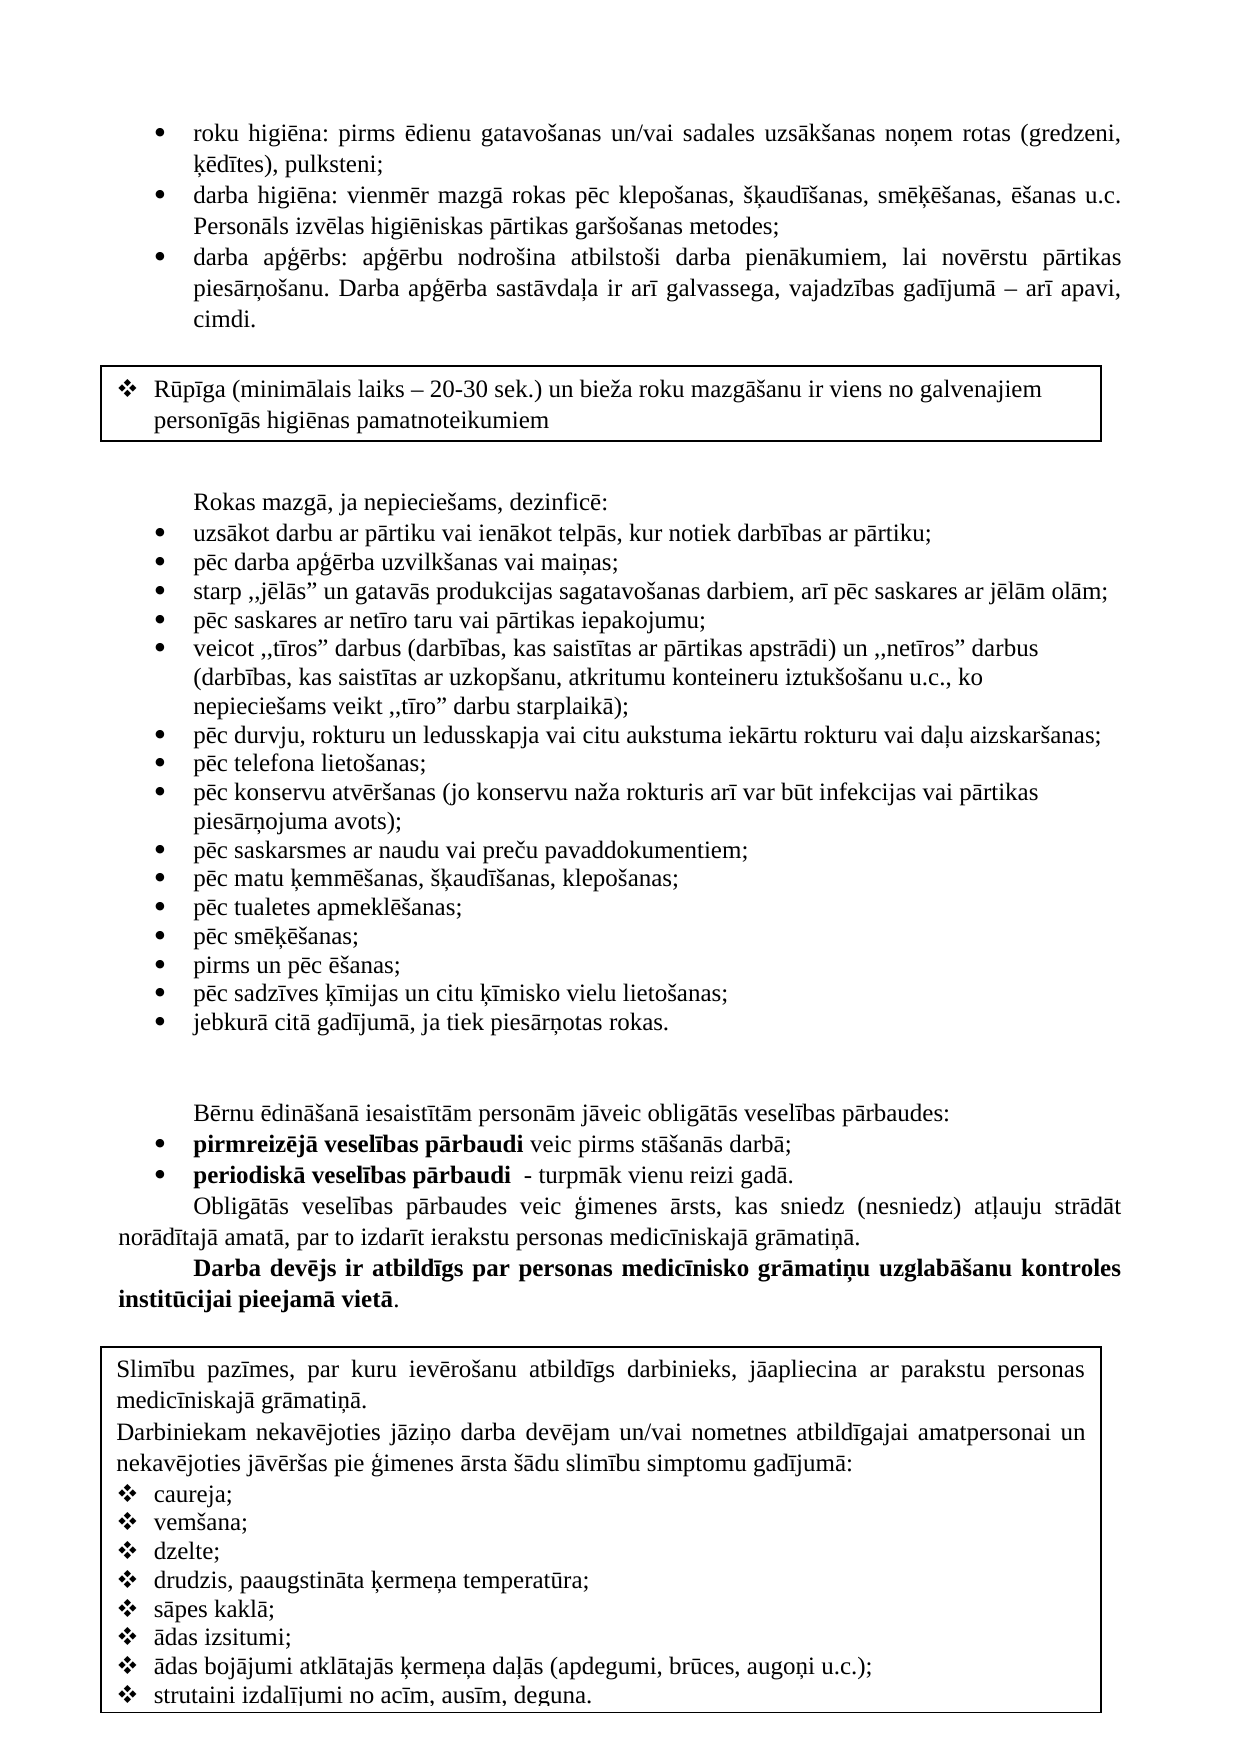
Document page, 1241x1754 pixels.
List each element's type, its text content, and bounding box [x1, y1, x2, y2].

text Bērnu ēdināšanā iesaistītām personām jāveic obligātās veselības pārbaudes: [118, 1098, 1122, 1127]
text Obligātās veselības pārbaudes veic ģimenes ārsts, kas sniedz (nesniedz) atļauju strādāt norādītajā amatā, par to izdarīt ierakstu personas medicīniskajā grāmatiņā. [118, 1191, 1122, 1251]
list pēc konservu atvēršanas (jo konservu naža rokturis arī var būt infekcijas vai pārtikas piesārņojuma avots); [156, 777, 1122, 835]
list pirmreizējā veselības pārbaudi veic pirms stāšanās darbā; [156, 1129, 1122, 1158]
list periodiskā veselības pārbaudi - turpmāk vienu reizi gadā. [156, 1160, 1122, 1189]
list darba higiēna: vienmēr mazgā rokas pēc klepošanas, šķaudīšanas, smēķēšanas, ēšanas u.c. Personāls izvēlas higiēniskas pārtikas garšošanas metodes; [156, 180, 1122, 240]
list pēc darba apģērba uzvilkšanas vai maiņas; [156, 547, 1122, 576]
list pirms un pēc ēšanas; [156, 950, 1122, 978]
list pēc sadzīves ķīmijas un citu ķīmisko vielu lietošanas; [156, 978, 1122, 1007]
list pēc durvju, rokturu un ledusskapja vai citu aukstuma iekārtu rokturu vai daļu aizskaršanas; [156, 720, 1122, 748]
list pēc saskares ar netīro taru vai pārtikas iepakojumu; [156, 605, 1122, 633]
list pēc tualetes apmeklēšanas; [156, 892, 1122, 921]
list jebkurā citā gadījumā, ja tiek piesārņotas rokas. [156, 1007, 1122, 1036]
list veicot ,,tīros” darbus (darbības, kas saistītas ar pārtikas apstrādi) un ,,netīros” darbus (darbības, kas saistītas ar uzkopšanu, atkritumu konteineru iztukšošanu u.c., ko nepieciešams veikt ,,tīro” darbu starplaikā); [156, 633, 1122, 720]
text Rokas mazgā, ja nepieciešams, dezinficē: [118, 487, 1122, 516]
list darba apģērbs: apģērbu nodrošina atbilstoši darba pienākumiem, lai novērstu pārtikas piesārņošanu. Darba apģērba sastāvdaļa ir arī galvassega, vajadzības gadījumā – arī apavi, cimdi. [156, 242, 1122, 333]
list pēc matu ķemmēšanas, šķaudīšanas, klepošanas; [156, 863, 1122, 892]
list Darba devējs ir atbildīgs par personas medicīnisko grāmatiņu uzglabāšanu kontroles institūcijai pieejamā vietā. [118, 1253, 1122, 1313]
list starp ,,jēlās” un gatavās produkcijas sagatavošanas darbiem, arī pēc saskares ar jēlām olām; [156, 576, 1122, 605]
list pēc telefona lietošanas; [156, 748, 1122, 777]
list pēc smēķēšanas; [156, 921, 1122, 950]
list pēc saskarsmes ar naudu vai preču pavaddokumentiem; [156, 835, 1122, 863]
list uzsākot darbu ar pārtiku vai ienākot telpās, kur notiek darbības ar pārtiku; [156, 518, 1122, 547]
list roku higiēna: pirms ēdienu gatavošanas un/vai sadales uzsākšanas noņem rotas (gredzeni, ķēdītes), pulksteni; [156, 118, 1122, 178]
